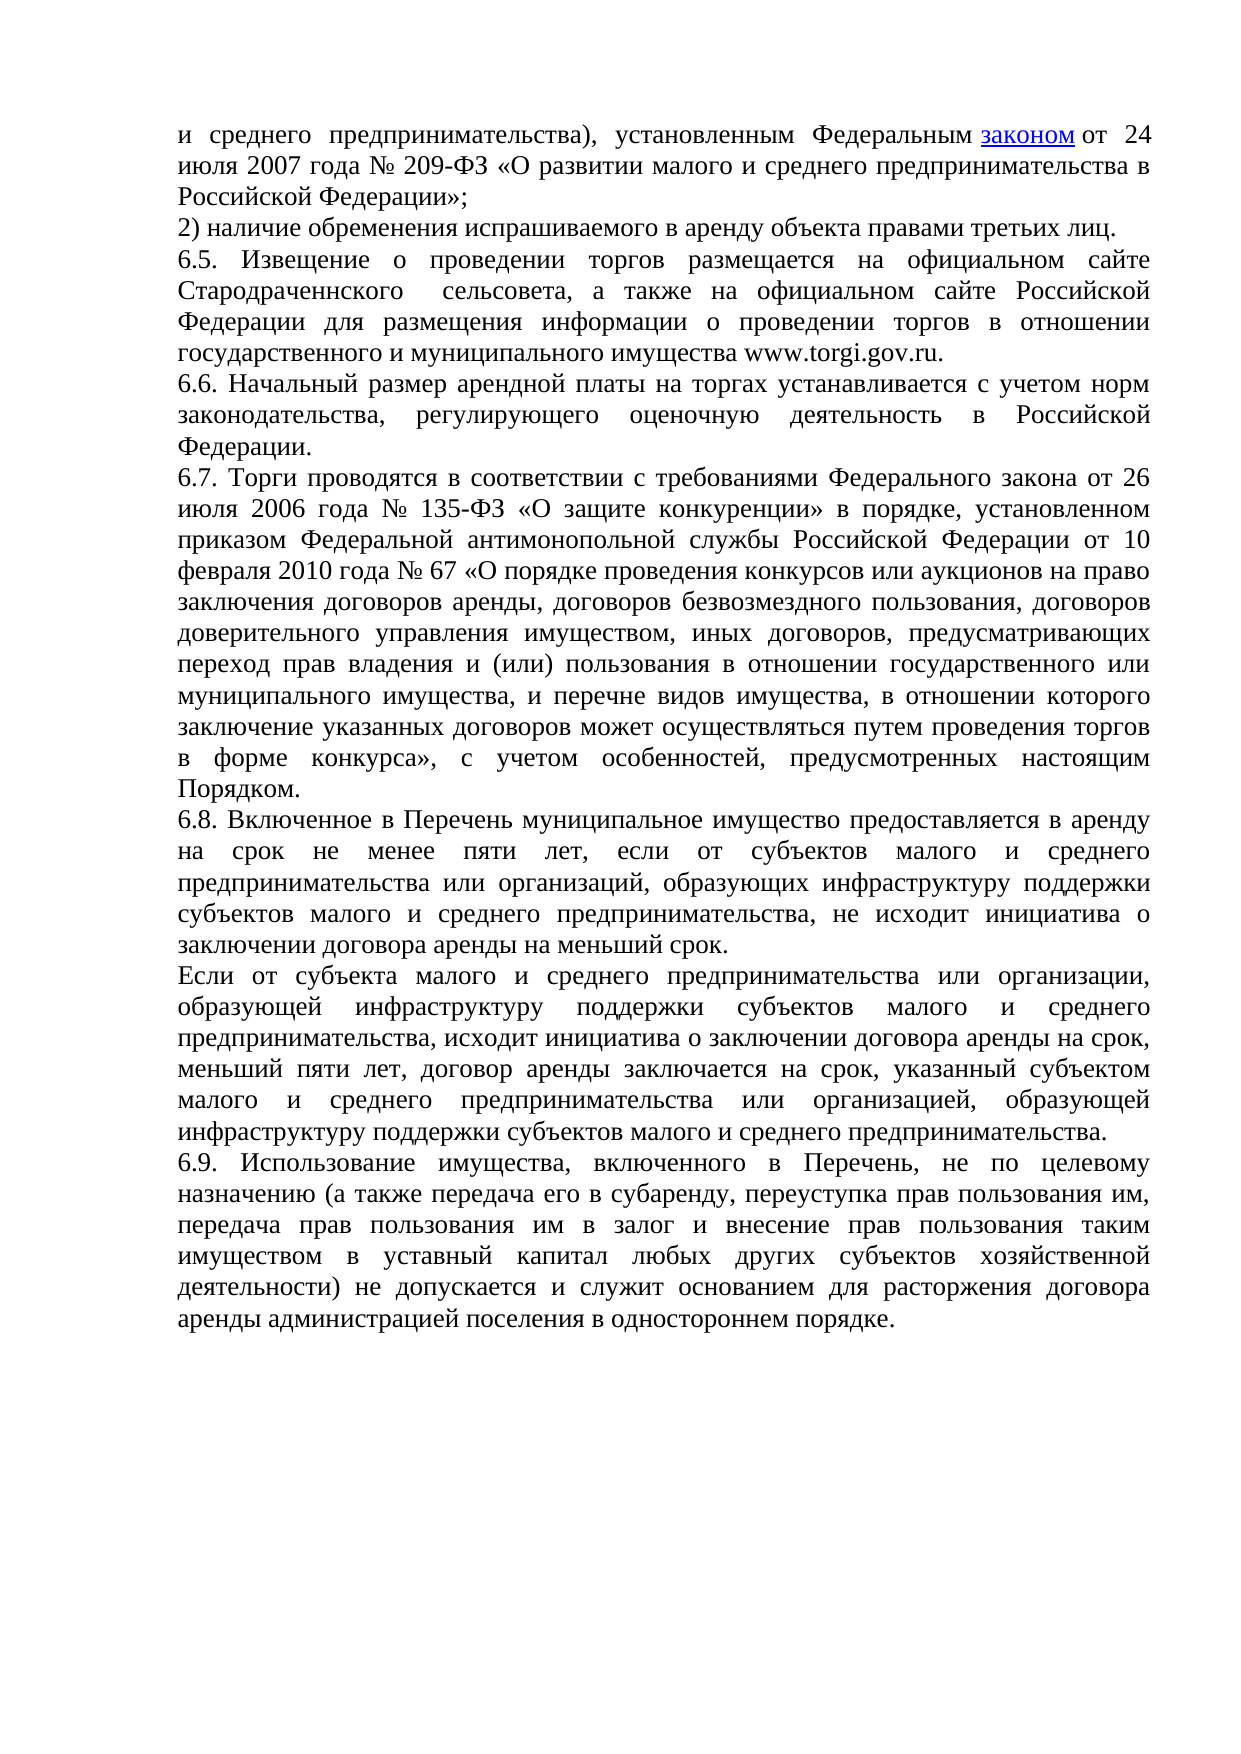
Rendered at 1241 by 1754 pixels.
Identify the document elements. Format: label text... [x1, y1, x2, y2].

text 6.9. Использование имущества, включенного в Перечень, не по целевому назначению (а также передача его в субаренду, переуступка прав пользования им, передача прав пользования им в залог и внесение прав пользования таким имуществом в уставный капитал любых других субъектов хозяйственной деятельности) не допускается и служит основанием для расторжения договора аренды администрацией поселения в одностороннем порядке. [177, 1146, 1152, 1333]
text 2) наличие обременения испрашиваемого в аренду объекта правами третьих лиц. [177, 212, 1152, 243]
text Если от субъекта малого и среднего предпринимательства или организации, образующей инфраструктуру поддержки субъектов малого и среднего предпринимательства, исходит инициатива о заключении договора аренды на срок, меньший пяти лет, договор аренды заключается на срок, указанный субъектом малого и среднего предпринимательства или организацией, образующей инфраструктуру поддержки субъектов малого и среднего предпринимательства. [177, 959, 1152, 1146]
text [177, 118, 1152, 212]
text 6.5. Извещение о проведении торгов размещается на официальном сайте Стародраченнского сельсовета, а также на официальном сайте Российской Федерации для размещения информации о проведении торгов в отношении государственного и муниципального имущества www.torgi.gov.ru. [177, 243, 1152, 367]
text 6.6. Начальный размер арендной платы на торгах устанавливается с учетом норм законодательства, регулирующего оценочную деятельность в Российской Федерации. [177, 367, 1152, 461]
text 6.7. Торги проводятся в соответствии с требованиями Федерального закона от 26 июля 2006 года № 135-ФЗ «О защите конкуренции» в порядке, установленном приказом Федеральной антимонопольной службы Российской Федерации от 10 февраля 2010 года № 67 «О порядке проведения конкурсов или аукционов на право заключения договоров аренды, договоров безвозмездного пользования, договоров доверительного управления имуществом, иных договоров, предусматривающих переход прав владения и (или) пользования в отношении государственного или муниципального имущества, и перечне видов имущества, в отношении которого заключение указанных договоров может осуществляться путем проведения торгов в форме конкурса», с учетом особенностей, предусмотренных настоящим Порядком. [177, 461, 1152, 803]
text 6.8. Включенное в Перечень муниципальное имущество предоставляется в аренду на срок не менее пяти лет, если от субъектов малого и среднего предпринимательства или организаций, образующих инфраструктуру поддержки субъектов малого и среднего предпринимательства, не исходит инициатива о заключении договора аренды на меньший срок. [177, 803, 1152, 959]
